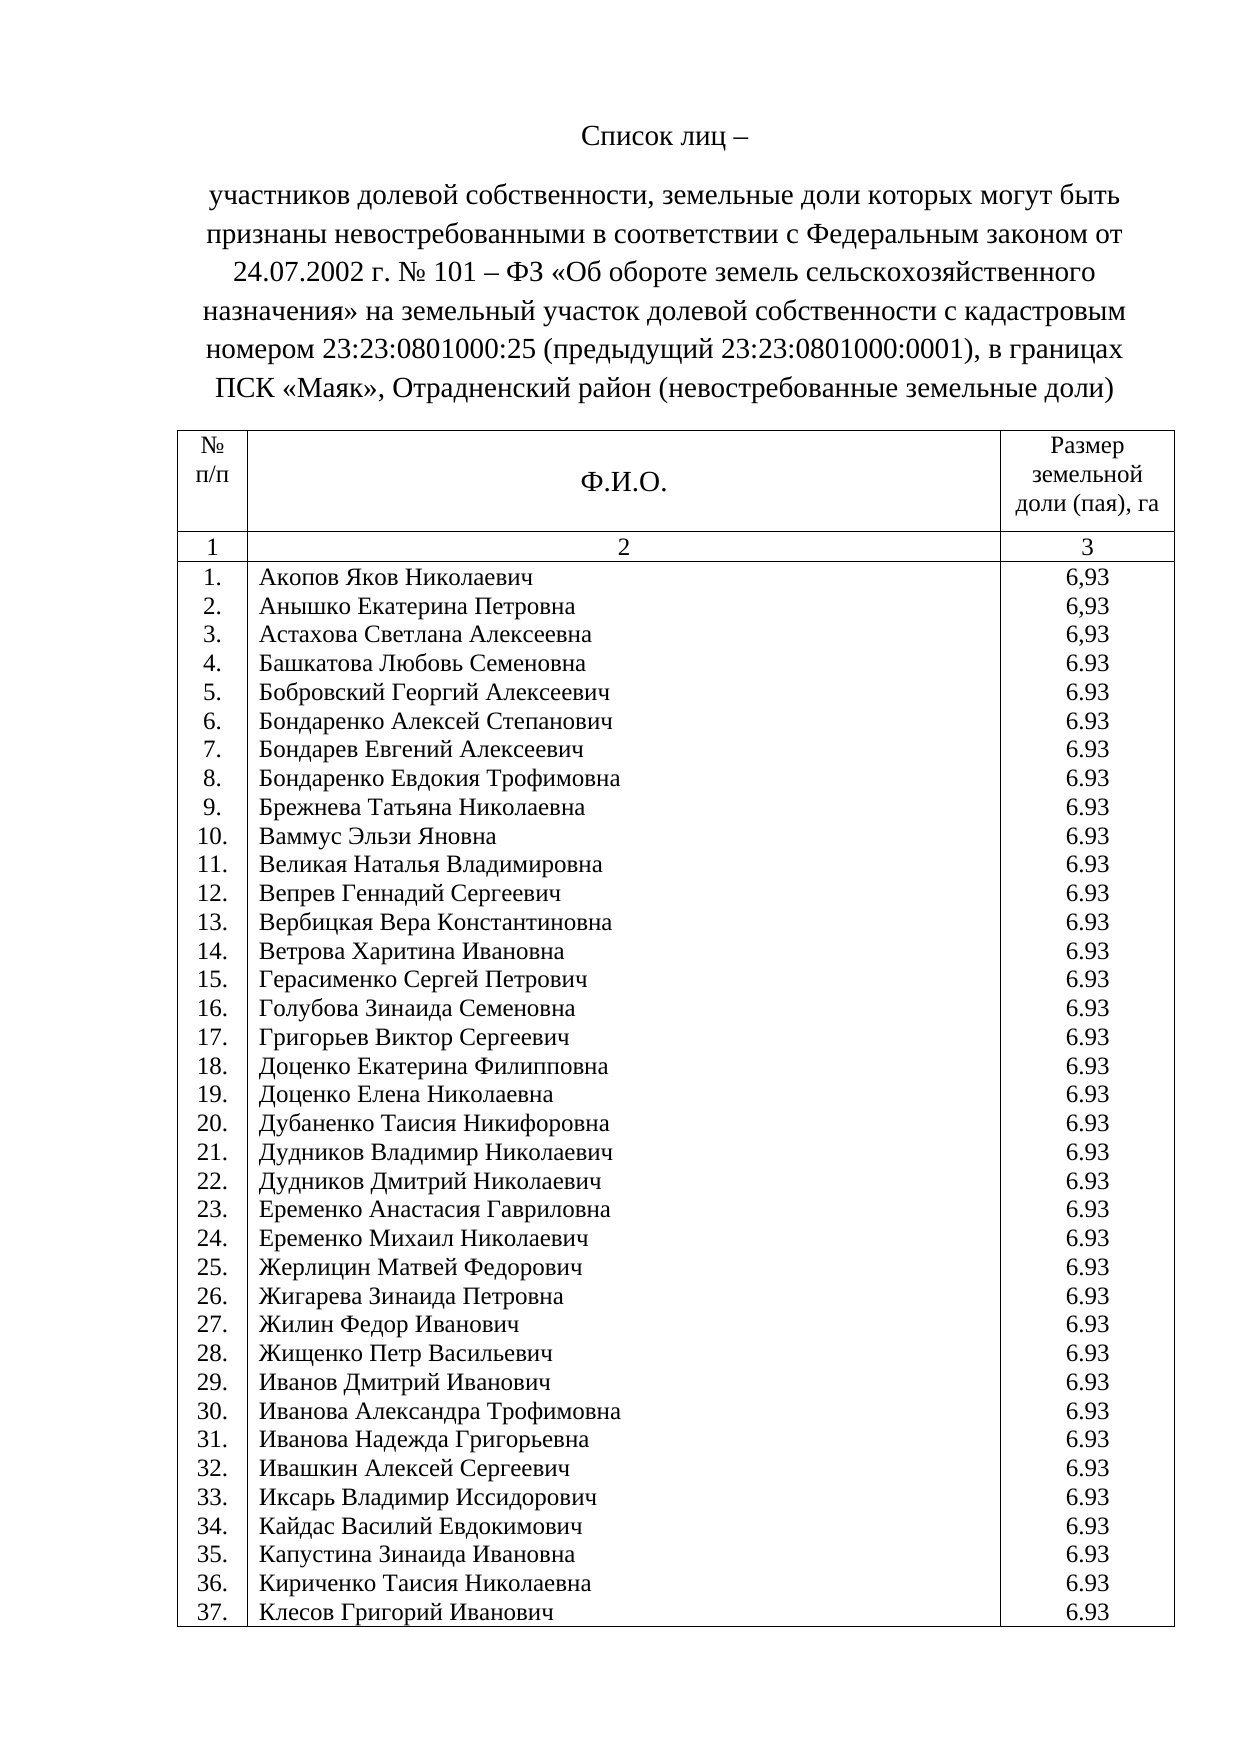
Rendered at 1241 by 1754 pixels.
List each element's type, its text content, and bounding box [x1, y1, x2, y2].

table_header № п/п [178, 431, 247, 531]
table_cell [178, 562, 247, 1626]
text Список лиц – [177, 118, 1152, 152]
table_header Ф.И.О. [248, 431, 1000, 531]
table_cell 1 [178, 532, 247, 561]
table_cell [1001, 562, 1174, 1626]
table_cell 3 [1001, 532, 1174, 561]
table_header Размер земельной доли (пая), га [1001, 431, 1174, 531]
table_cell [248, 562, 1000, 1626]
text участников долевой собственности, земельные доли которых могут быть признаны невостребованными в соответствии с Федеральным законом от 24.07.2002 г. № 101 – ФЗ «Об обороте земель сельскохозяйственного назначения» на земельный участок долевой собственности с кадастровым номером 23:23:0801000:25 (предыдущий 23:23:0801000:0001), в границах ПСК «Маяк», Отрадненский район (невостребованные земельные доли) [177, 177, 1152, 404]
table_cell 2 [248, 532, 1000, 561]
